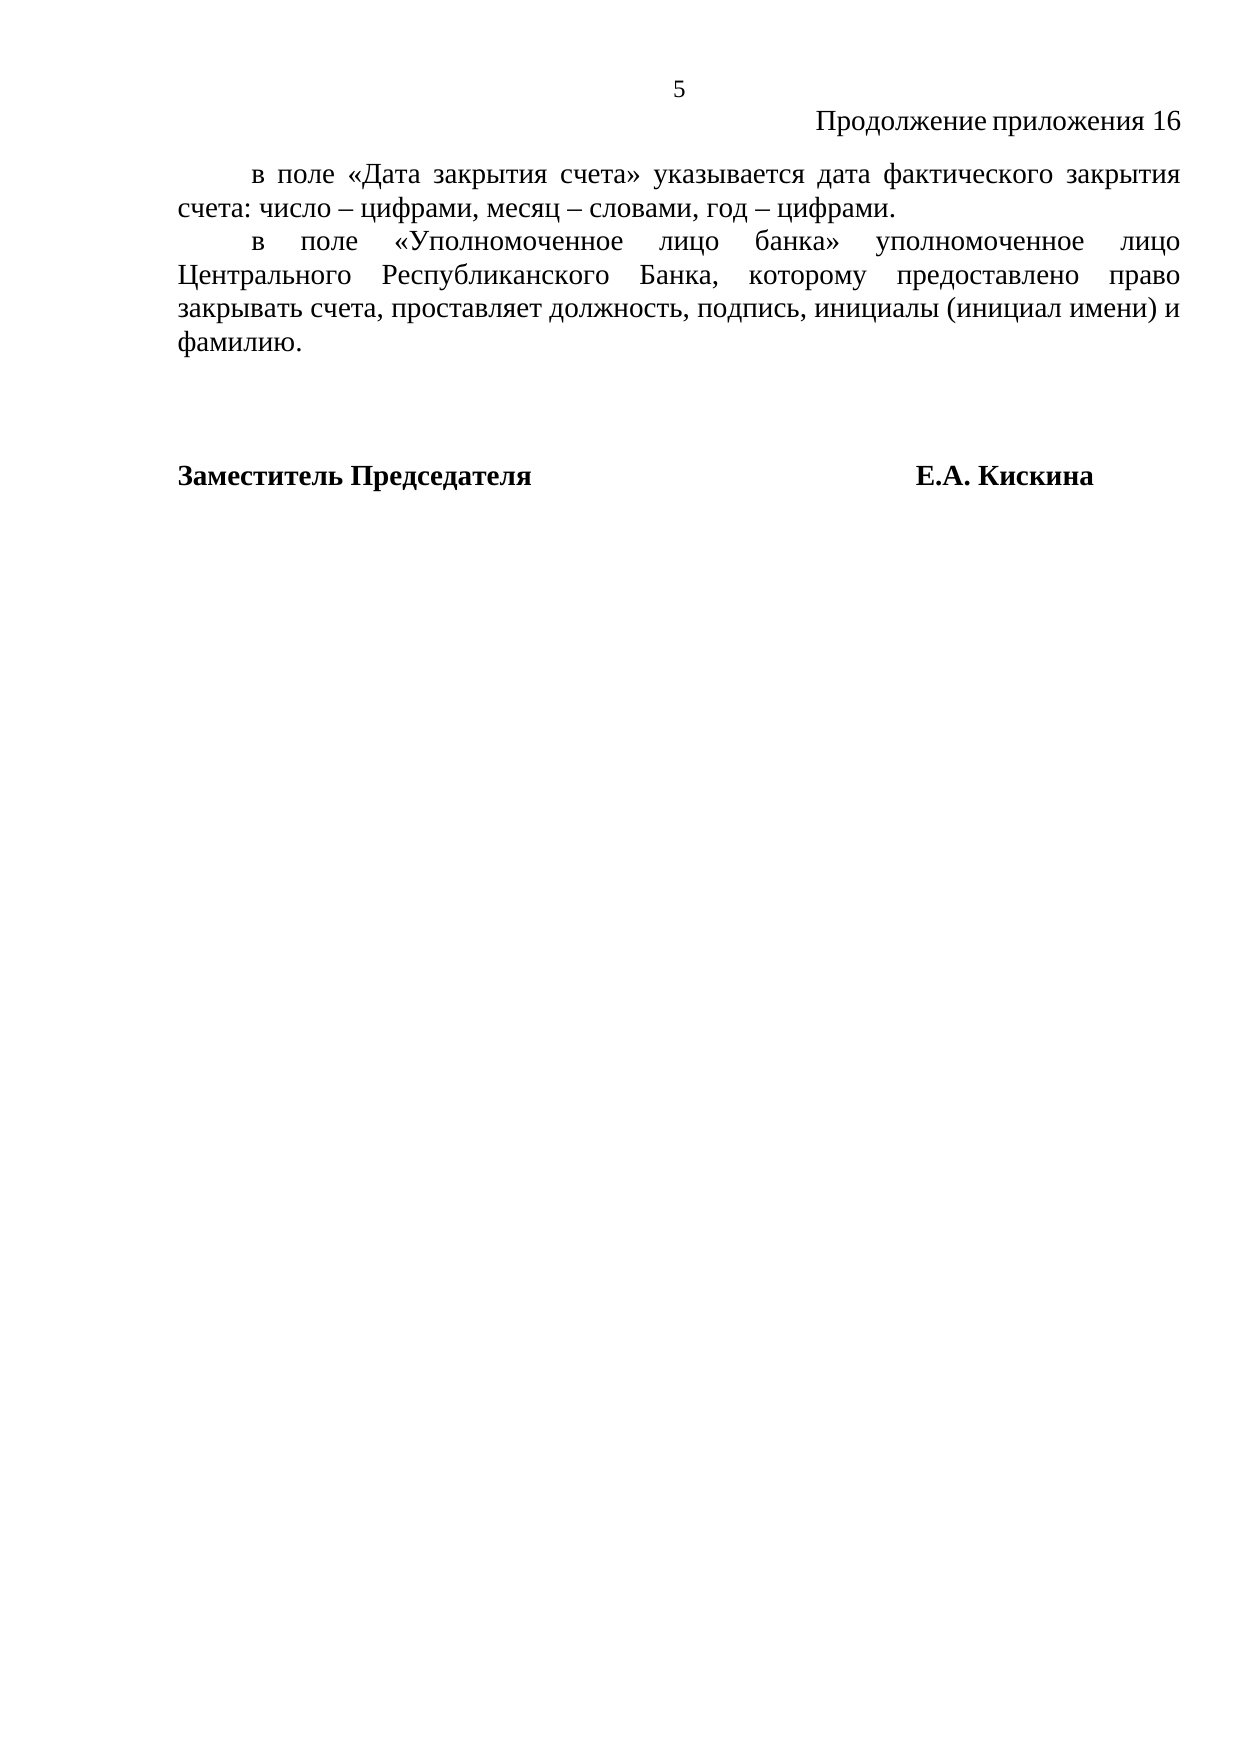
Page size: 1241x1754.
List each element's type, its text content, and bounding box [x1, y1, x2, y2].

text в поле «Дата закрытия счета» указывается дата фактического закрытия счета: число – цифрами, месяц – словами, год – цифрами. [177, 156, 1181, 223]
text в поле «Уполномоченное лицо банка» уполномоченное лицо Центрального Республиканского Банка, которому предоставлено право закрывать счета, проставляет должность, подпись, инициалы (инициал имени) и фамилию. [177, 223, 1181, 358]
text Заместитель Председателя Е.А. Кискина [177, 458, 1181, 492]
